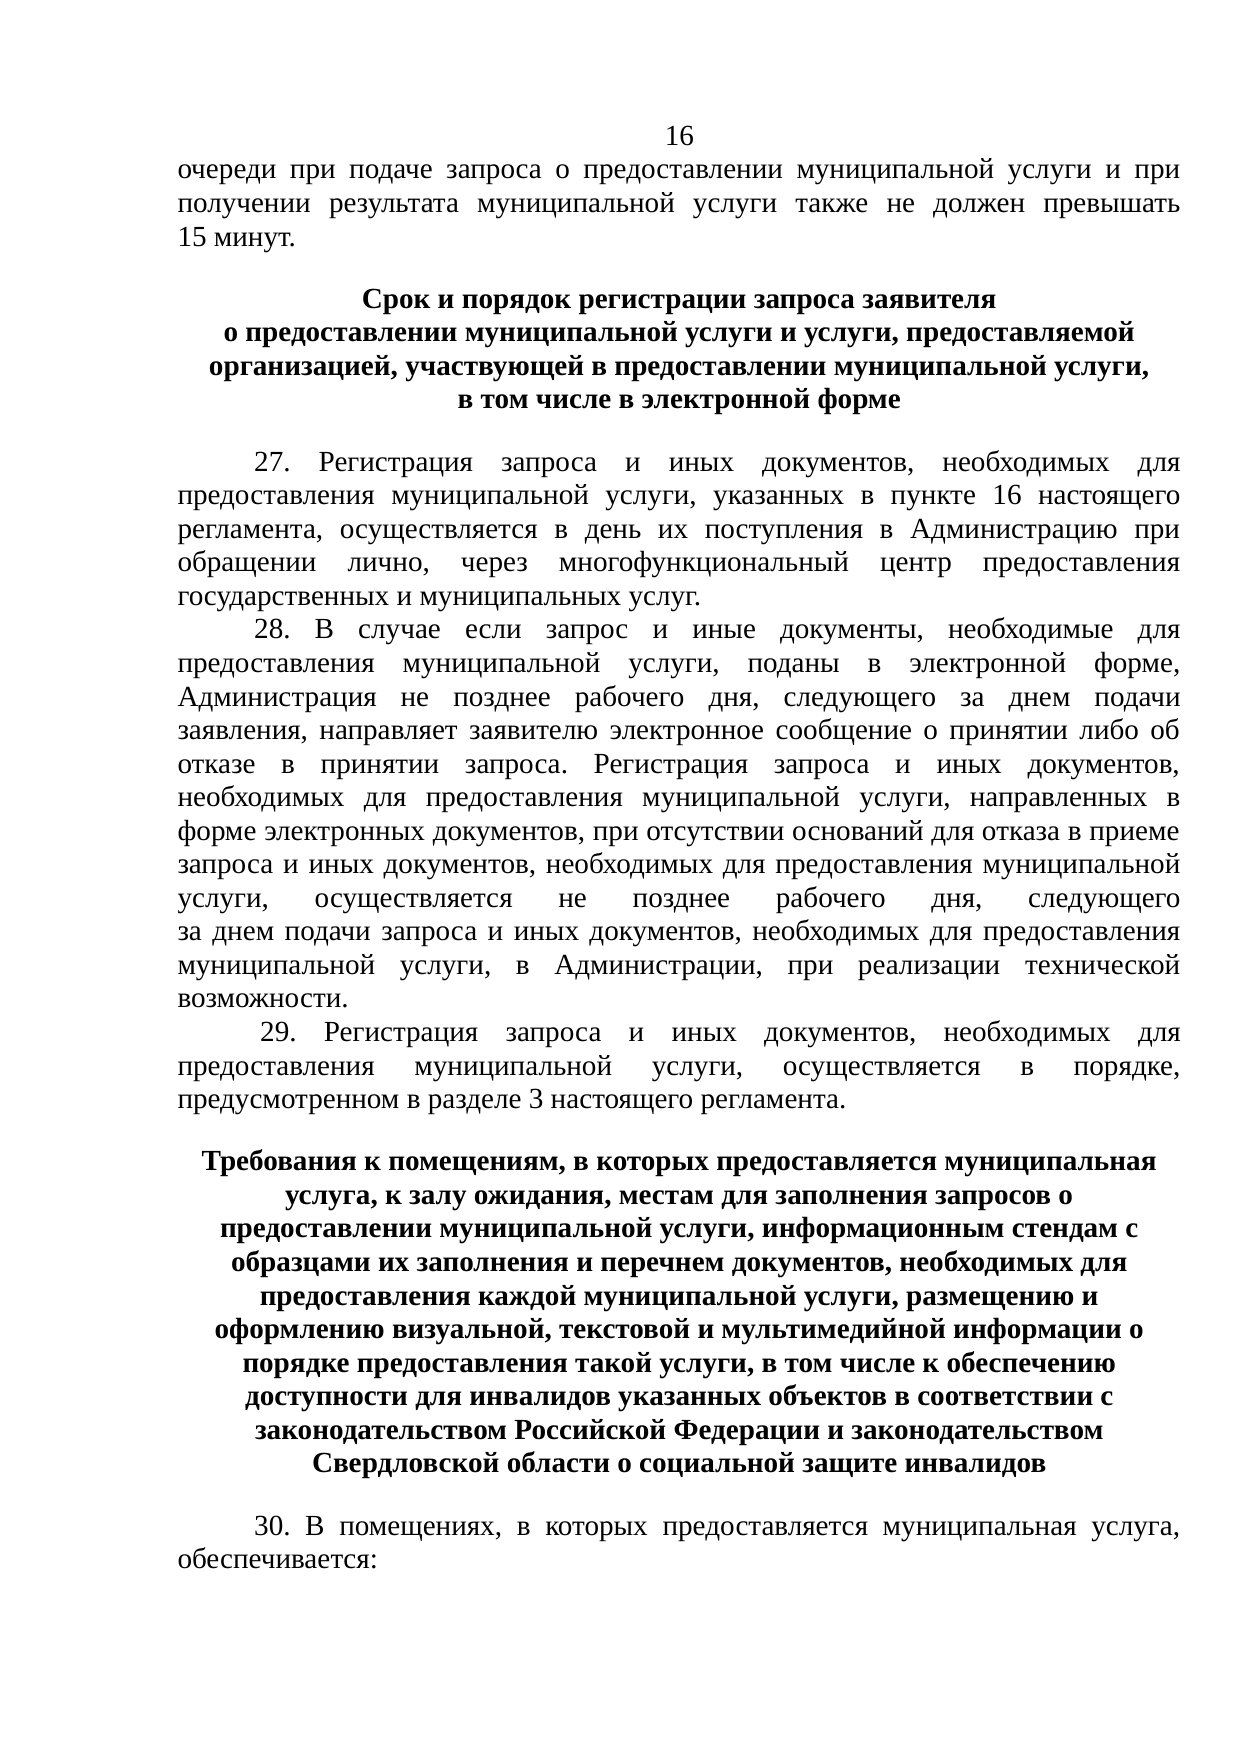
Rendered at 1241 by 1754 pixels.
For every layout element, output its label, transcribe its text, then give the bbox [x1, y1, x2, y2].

text Требования к помещениям, в которых предоставляется муниципальная услуга, к залу ожидания, местам для заполнения запросов о предоставлении муниципальной услуги, информационным стендам с образцами их заполнения и перечнем документов, необходимых для предоставления каждой муниципальной услуги, размещению и оформлению визуальной, текстовой и мультимедийной информации о порядке предоставления такой услуги, в том числе к обеспечению доступности для инвалидов указанных объектов в соответствии с законодательством Российской Федерации и законодательством Свердловской области о социальной защите инвалидов [177, 1143, 1181, 1479]
text 28. В случае если запрос и иные документы, необходимые для предоставления муниципальной услуги, поданы в электронной форме, Администрация не позднее рабочего дня, следующего за днем подачи заявления, направляет заявителю электронное сообщение о принятии либо об отказе в принятии запроса. Регистрация запроса и иных документов, необходимых для предоставления муниципальной услуги, направленных в форме электронных документов, при отсутствии оснований для отказа в приеме запроса и иных документов, необходимых для предоставления муниципальной услуги, осуществляется не позднее рабочего дня, следующего за днем подачи запроса и иных документов, необходимых для предоставления муниципальной услуги, в Администрации, при реализации технической возможности. [177, 612, 1181, 1014]
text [177, 152, 1181, 252]
text в том числе в электронной форме [177, 382, 1181, 415]
text 29. Регистрация запроса и иных документов, необходимых для предоставления муниципальной услуги, осуществляется в порядке, предусмотренном в разделе 3 настоящего регламента. [177, 1014, 1181, 1115]
text Срок и порядок регистрации запроса заявителя [177, 281, 1181, 314]
text 30. В помещениях, в которых предоставляется муниципальная услуга, обеспечивается: [177, 1508, 1181, 1575]
text 27. Регистрация запроса и иных документов, необходимых для предоставления муниципальной услуги, указанных в пункте 16 настоящего регламента, осуществляется в день их поступления в Администрацию при обращении лично, через многофункциональный центр предоставления государственных и муниципальных услуг. [177, 444, 1181, 612]
text о предоставлении муниципальной услуги и услуги, предоставляемой организацией, участвующей в предоставлении муниципальной услуги, [177, 314, 1181, 382]
